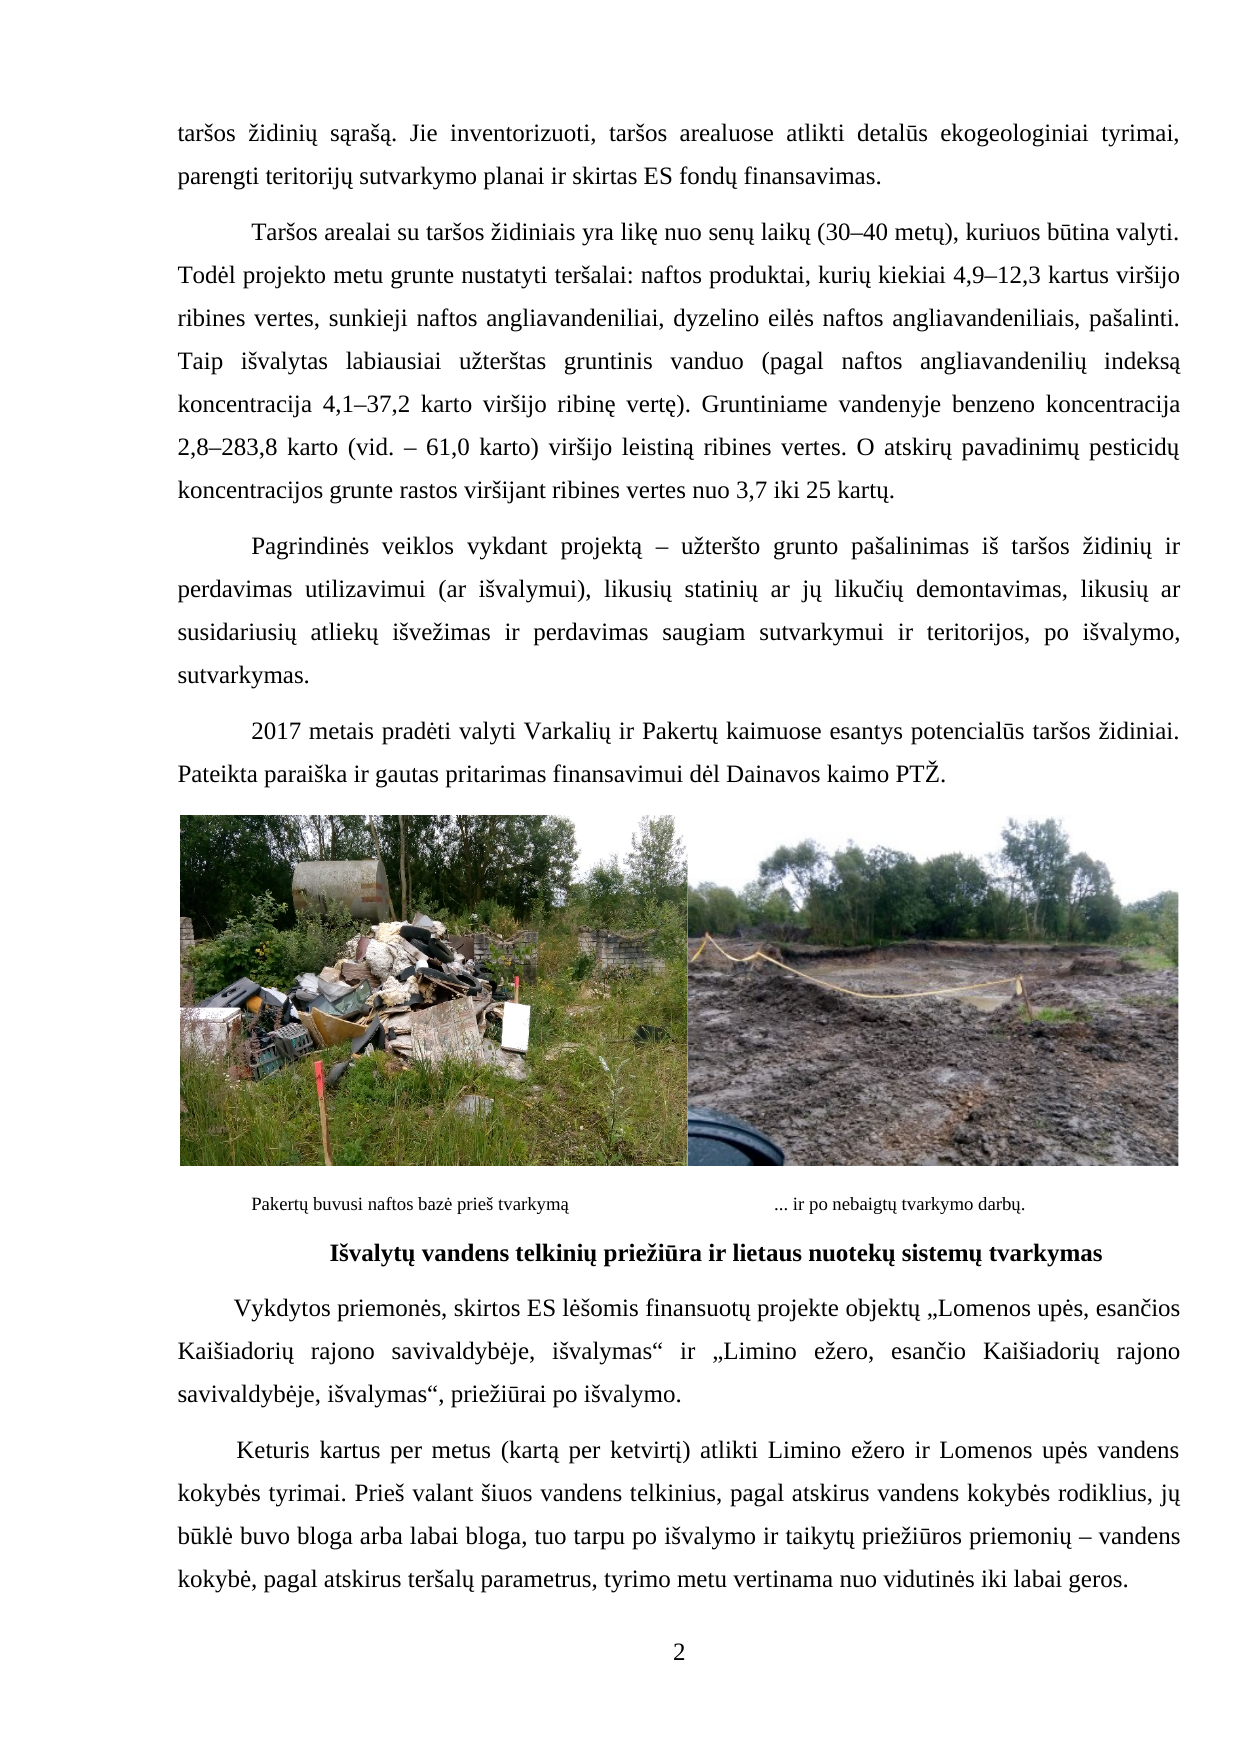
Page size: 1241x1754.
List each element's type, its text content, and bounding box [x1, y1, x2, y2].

text 2017 metais pradėti valyti Varkalių ir Pakertų kaimuose esantys potencialūs taršos židiniai. Pateikta paraiška ir gautas pritarimas finansavimui dėl Dainavos kaimo PTŽ. [177, 716, 1181, 788]
text Pakertų buvusi naftos bazė prieš tvarkymą ... ir po nebaigtų tvarkymo darbų. [177, 1193, 1181, 1214]
text Vykdytos priemonės, skirtos ES lėšomis finansuotų projekte objektų „Lomenos upės, esančios Kaišiadorių rajono savivaldybėje, išvalymas“ ir „Limino ežero, esančio Kaišiadorių rajono savivaldybėje, išvalymas“, priežiūrai po išvalymo. [177, 1293, 1181, 1408]
text Keturis kartus per metus (kartą per ketvirtį) atlikti Limino ežero ir Lomenos upės vandens kokybės tyrimai. Prieš valant šiuos vandens telkinius, pagal atskirus vandens kokybės rodiklius, jų būklė buvo bloga arba labai bloga, tuo tarpu po išvalymo ir taikytų priežiūros priemonių – vandens kokybė, pagal atskirus teršalų parametrus, tyrimo metu vertinama nuo vidutinės iki labai geros. [177, 1435, 1181, 1593]
text Pagrindinės veiklos vykdant projektą – užteršto grunto pašalinimas iš taršos židinių ir perdavimas utilizavimui (ar išvalymui), likusių statinių ar jų likučių demontavimas, likusių ar susidariusių atliekų išvežimas ir perdavimas saugiam sutvarkymui ir teritorijos, po išvalymo, sutvarkymas. [177, 531, 1181, 689]
text Išvalytų vandens telkinių priežiūra ir lietaus nuotekų sistemų tvarkymas [177, 1238, 1181, 1266]
text Taršos arealai su taršos židiniais yra likę nuo senų laikų (30–40 metų), kuriuos būtina valyti. Todėl projekto metu grunte nustatyti teršalai: naftos produktai, kurių kiekiai 4,9–12,3 kartus viršijo ribines vertes, sunkieji naftos angliavandeniliai, dyzelino eilės naftos angliavandeniliais, pašalinti. Taip išvalytas labiausiai užterštas gruntinis vanduo (pagal naftos angliavandenilių indeksą koncentracija 4,1–37,2 karto viršijo ribinę vertę). Gruntiniame vandenyje benzeno koncentracija 2,8–283,8 karto (vid. – 61,0 karto) viršijo leistiną ribines vertes. O atskirų pavadinimų pesticidų koncentracijos grunte rastos viršijant ribines vertes nuo 3,7 iki 25 kartų. [177, 217, 1181, 504]
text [177, 118, 1181, 190]
picture [180, 815, 1179, 1166]
